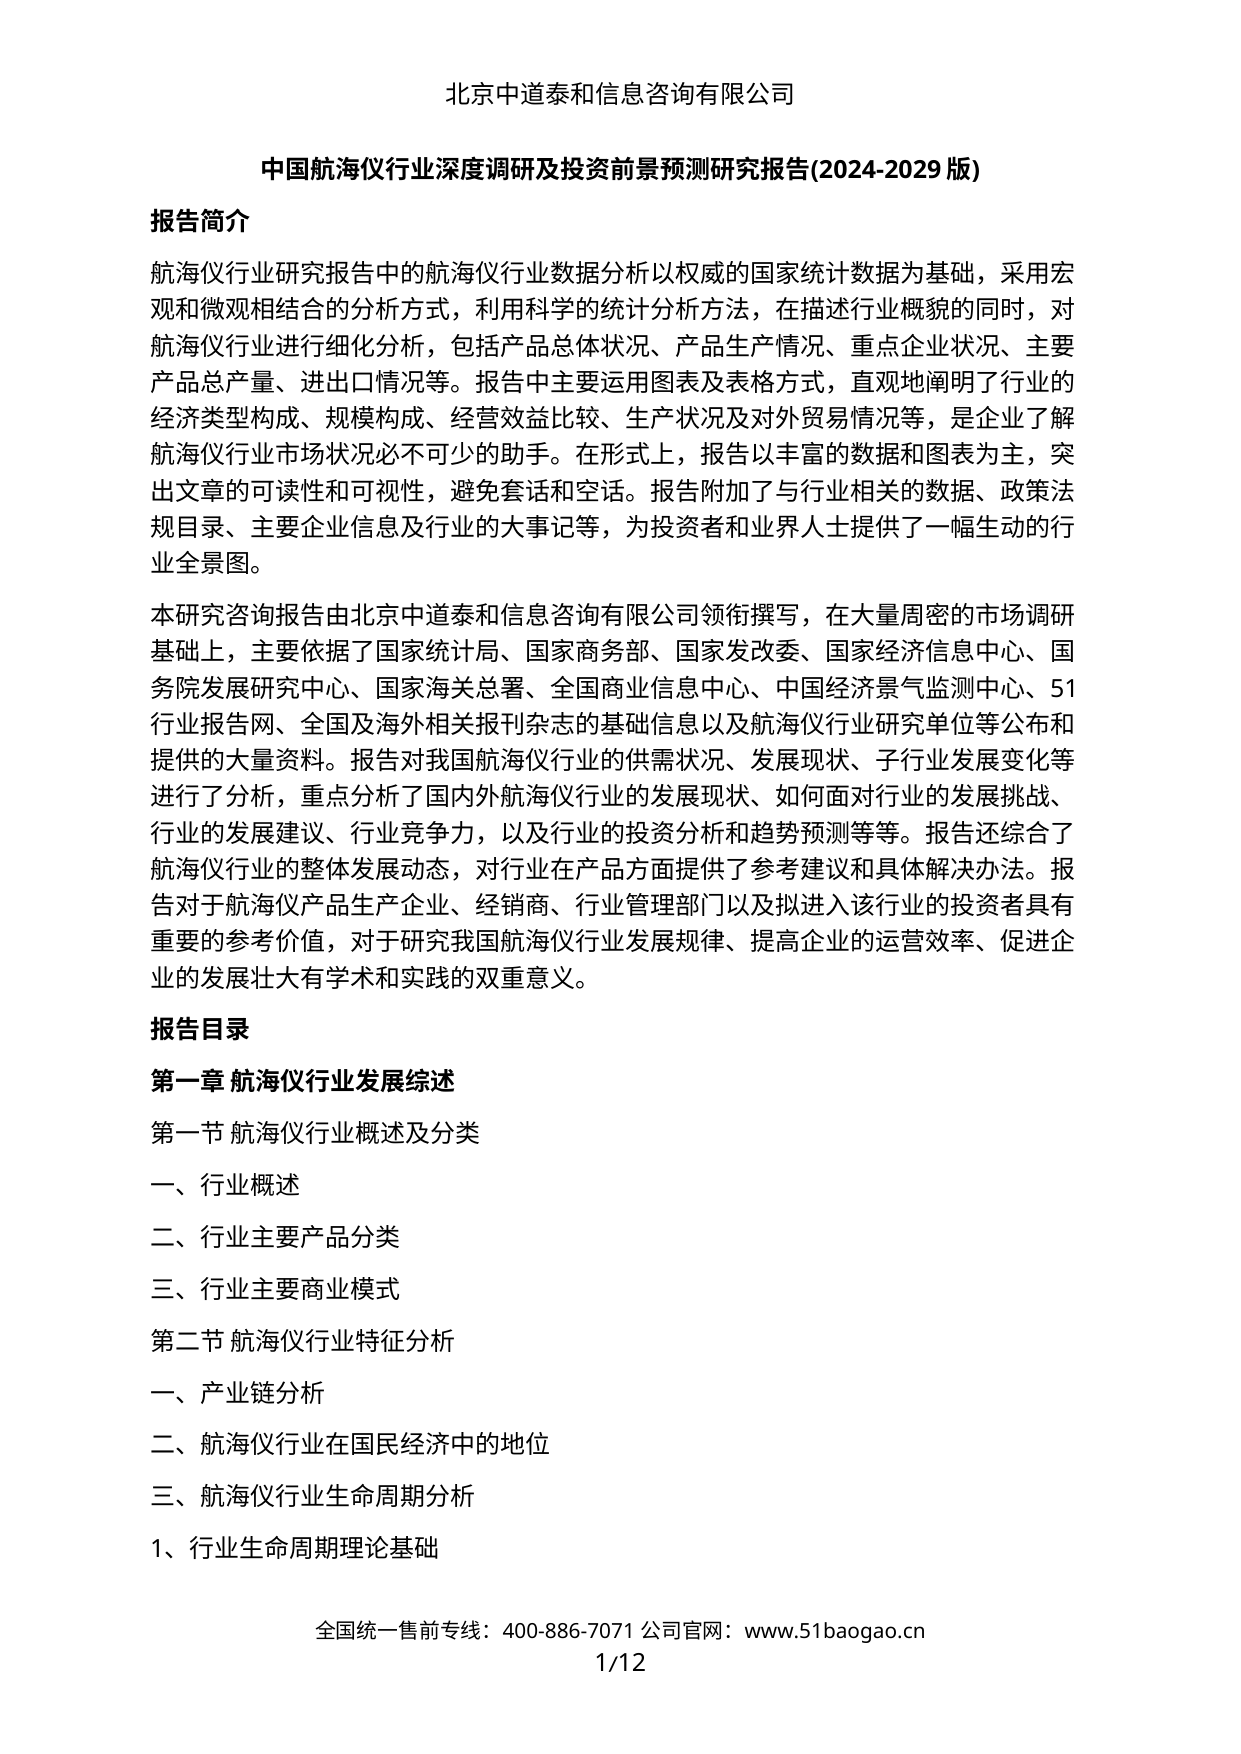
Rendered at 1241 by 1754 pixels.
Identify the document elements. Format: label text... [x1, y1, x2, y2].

text 第二节 航海仪行业特征分析 [150, 1321, 1090, 1357]
text 航海仪行业研究报告中的航海仪行业数据分析以权威的国家统计数据为基础，采用宏观和微观相结合的分析方式，利用科学的统计分析方法，在描述行业概貌的同时，对航海仪行业进行细化分析，包括产品总体状况、产品生产情况、重点企业状况、主要产品总产量、进出口情况等。报告中主要运用图表及表格方式，直观地阐明了行业的经济类型构成、规模构成、经营效益比较、生产状况及对外贸易情况等，是企业了解航海仪行业市场状况必不可少的助手。在形式上，报告以丰富的数据和图表为主，突出文章的可读性和可视性，避免套话和空话。报告附加了与行业相关的数据、政策法规目录、主要企业信息及行业的大事记等，为投资者和业界人士提供了一幅生动的行业全景图。 [150, 254, 1090, 580]
text 二、行业主要产品分类 [150, 1217, 1090, 1254]
text 报告简介 [150, 202, 1090, 238]
text 三、行业主要商业模式 [150, 1269, 1090, 1306]
text 三、航海仪行业生命周期分析 [150, 1477, 1090, 1513]
text 一、产业链分析 [150, 1373, 1090, 1409]
text 报告目录 [150, 1010, 1090, 1046]
text 第一节 航海仪行业概述及分类 [150, 1114, 1090, 1150]
text 1、行业生命周期理论基础 [150, 1529, 1090, 1565]
text 中国航海仪行业深度调研及投资前景预测研究报告(2024-2029版) [150, 150, 1090, 186]
text 第一章 航海仪行业发展综述 [150, 1062, 1090, 1098]
text 二、航海仪行业在国民经济中的地位 [150, 1425, 1090, 1461]
text 一、行业概述 [150, 1166, 1090, 1202]
text 本研究咨询报告由北京中道泰和信息咨询有限公司领衔撰写，在大量周密的市场调研基础上，主要依据了国家统计局、国家商务部、国家发改委、国家经济信息中心、国务院发展研究中心、国家海关总署、全国商业信息中心、中国经济景气监测中心、51行业报告网、全国及海外相关报刊杂志的基础信息以及航海仪行业研究单位等公布和提供的大量资料。报告对我国航海仪行业的供需状况、发展现状、子行业发展变化等进行了分析，重点分析了国内外航海仪行业的发展现状、如何面对行业的发展挑战、行业的发展建议、行业竞争力，以及行业的投资分析和趋势预测等等。报告还综合了航海仪行业的整体发展动态，对行业在产品方面提供了参考建议和具体解决办法。报告对于航海仪产品生产企业、经销商、行业管理部门以及拟进入该行业的投资者具有重要的参考价值，对于研究我国航海仪行业发展规律、提高企业的运营效率、促进企业的发展壮大有学术和实践的双重意义。 [150, 596, 1090, 994]
